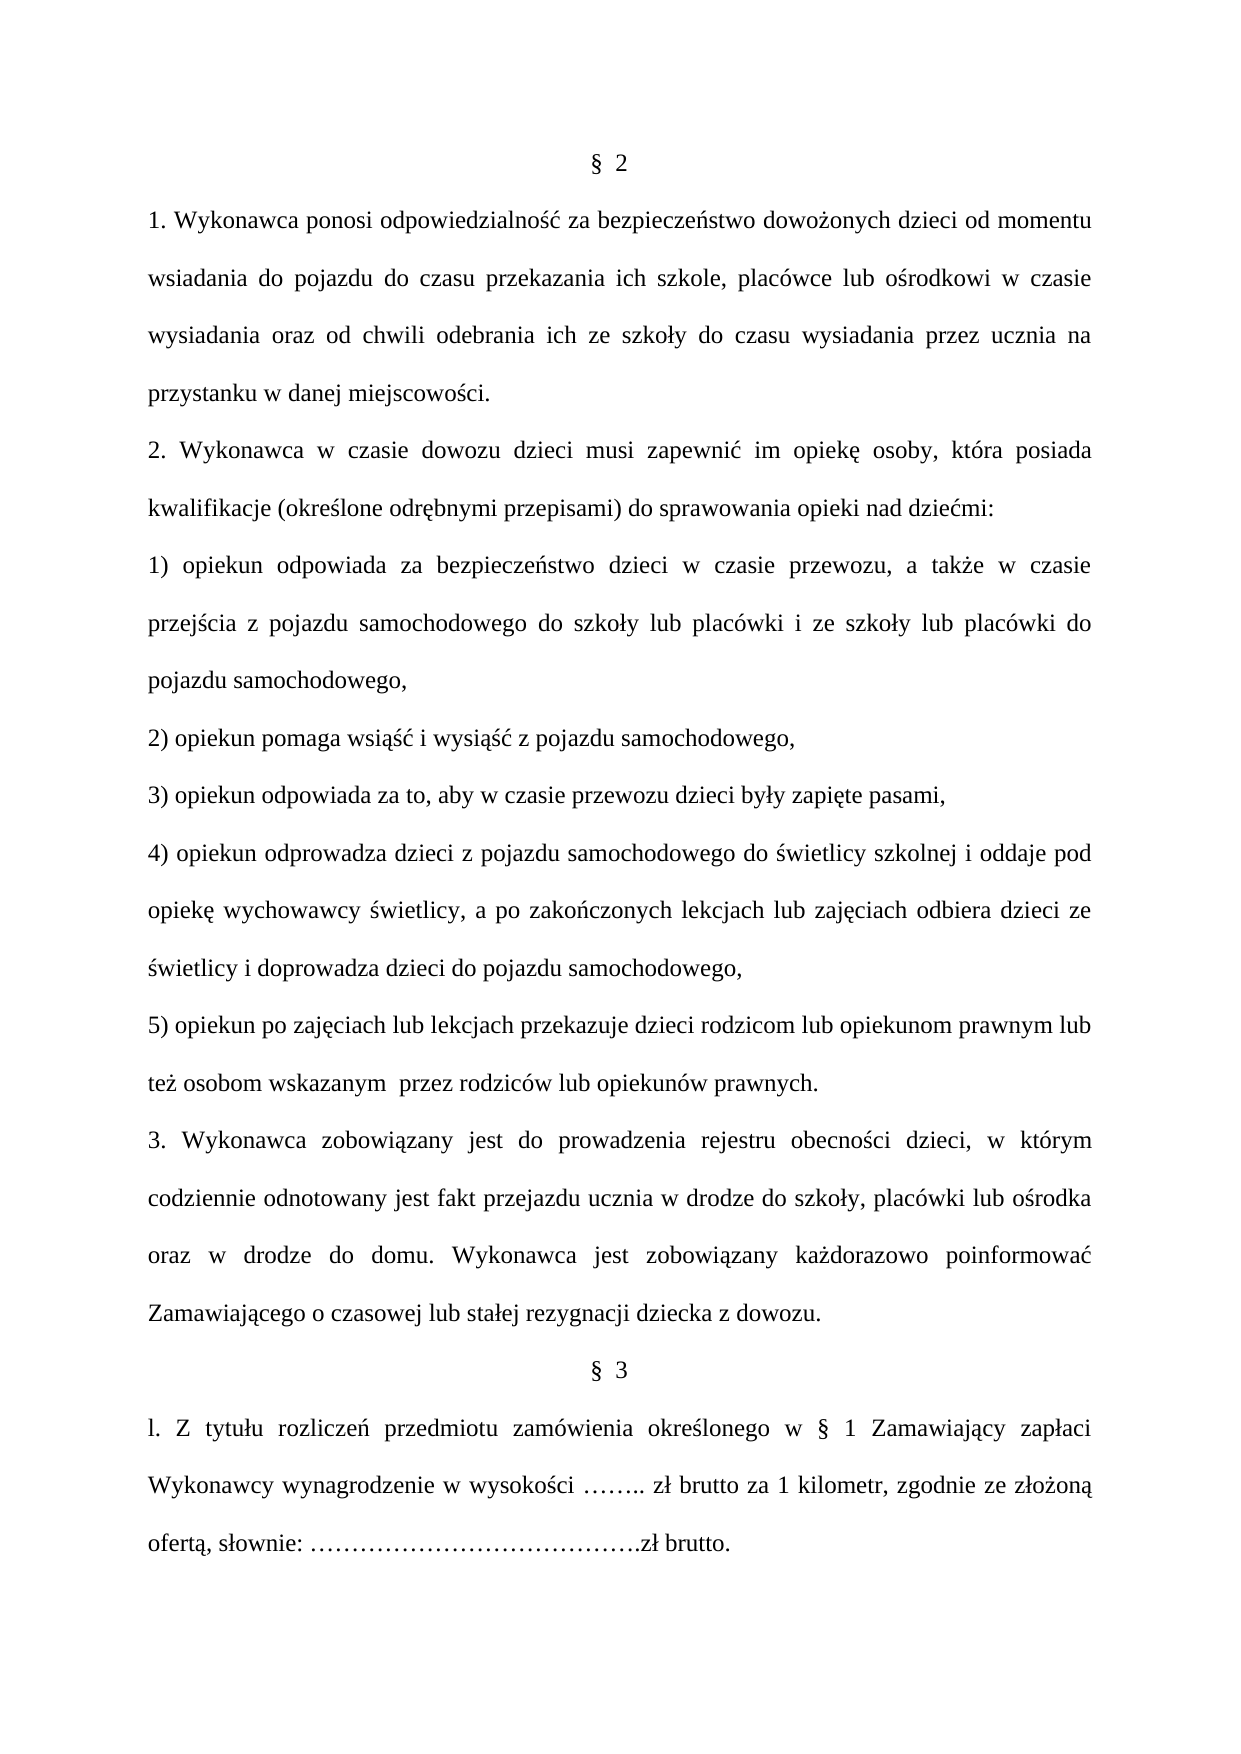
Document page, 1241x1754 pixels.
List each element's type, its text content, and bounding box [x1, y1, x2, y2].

text 2) opiekun pomaga wsiąść i wysiąść z pojazdu samochodowego, [148, 723, 1093, 751]
text 2. Wykonawca w czasie dowozu dzieci musi zapewnić im opiekę osoby, która posiada kwalifikacje (określone odrębnymi przepisami) do sprawowania opieki nad dziećmi: [148, 435, 1093, 521]
text 1. Wykonawca ponosi odpowiedzialność za bezpieczeństwo dowożonych dzieci od momentu wsiadania do pojazdu do czasu przekazania ich szkole, placówce lub ośrodkowi w czasie wysiadania oraz od chwili odebrania ich ze szkoły do czasu wysiadania przez ucznia na przystanku w danej miejscowości. [148, 205, 1093, 406]
text 4) opiekun odprowadza dzieci z pojazdu samochodowego do świetlicy szkolnej i oddaje pod opiekę wychowawcy świetlicy, a po zakończonych lekcjach lub zajęciach odbiera dzieci ze świetlicy i doprowadza dzieci do pojazdu samochodowego, [148, 838, 1093, 981]
text 3) opiekun odpowiada za to, aby w czasie przewozu dzieci były zapięte pasami, [148, 780, 1093, 809]
text l. Z tytułu rozliczeń przedmiotu zamówienia określonego w § 1 Zamawiający zapłaci Wykonawcy wynagrodzenie w wysokości …….. zł brutto za 1 kilometr, zgodnie ze złożoną ofertą, słownie: ………………………………….zł brutto. [148, 1413, 1093, 1556]
text § 2 [516, 148, 1093, 176]
text 5) opiekun po zajęciach lub lekcjach przekazuje dzieci rodzicom lub opiekunom prawnym lub też osobom wskazanym przez rodziców lub opiekunów prawnych. [148, 1010, 1093, 1096]
text 3. Wykonawca zobowiązany jest do prowadzenia rejestru obecności dzieci, w którym codziennie odnotowany jest fakt przejazdu ucznia w drodze do szkoły, placówki lub ośrodka oraz w drodze do domu. Wykonawca jest zobowiązany każdorazowo poinformować Zamawiającego o czasowej lub stałej rezygnacji dziecka z dowozu. [148, 1125, 1093, 1326]
text 1) opiekun odpowiada za bezpieczeństwo dzieci w czasie przewozu, a także w czasie przejścia z pojazdu samochodowego do szkoły lub placówki i ze szkoły lub placówki do pojazdu samochodowego, [148, 550, 1093, 694]
text § 3 [516, 1355, 1093, 1384]
